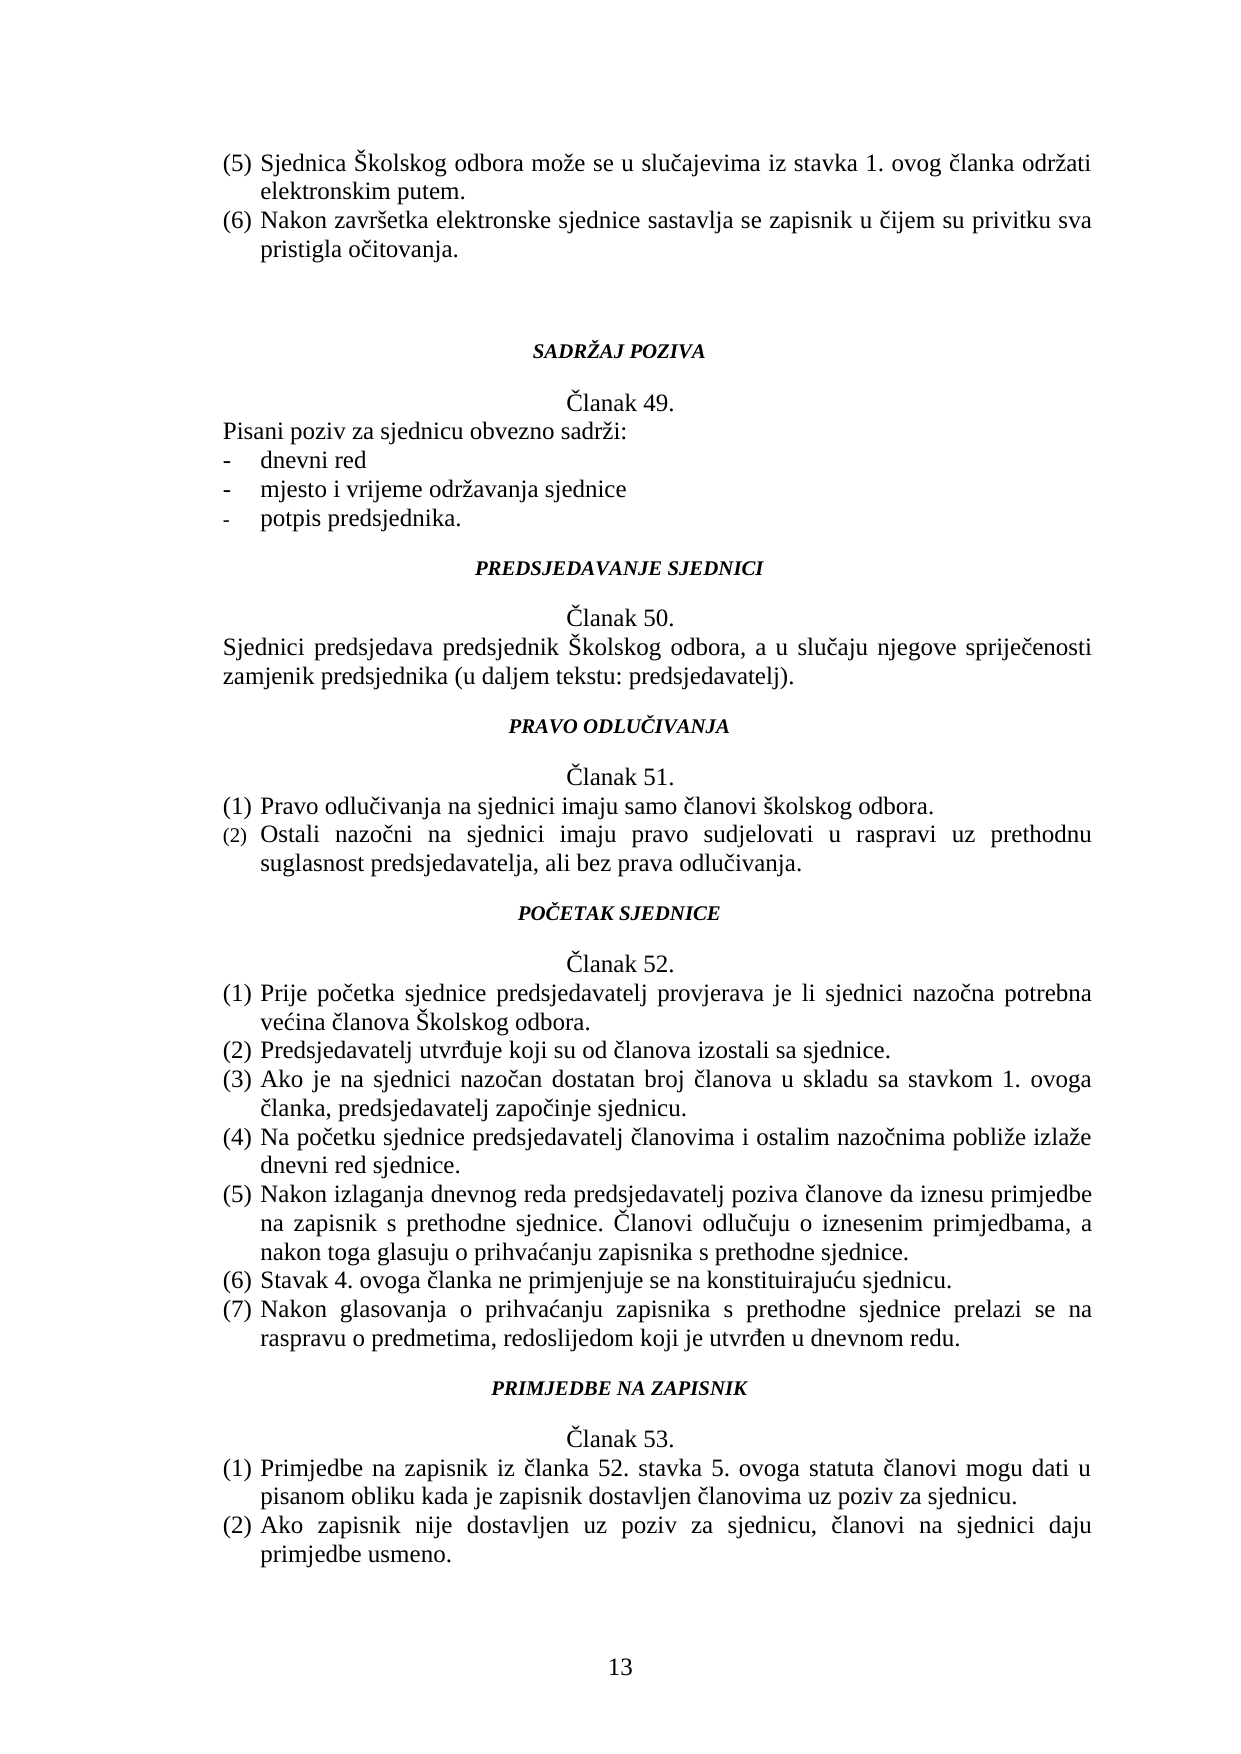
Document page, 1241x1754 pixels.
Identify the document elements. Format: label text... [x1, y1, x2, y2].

text PRIMJEDBE NA ZAPISNIK [148, 1376, 1093, 1400]
list Prije početka sjednice predsjedavatelj provjerava je li sjednici nazočna potrebna većina članova Školskog odbora. [223, 978, 1093, 1035]
text Članak 50. [148, 603, 1093, 632]
list Predsjedavatelj utvrđuje koji su od članova izostali sa sjednice. [223, 1035, 1093, 1064]
list Sjednica Školskog odbora može se u slučajevima iz stavka 1. ovog članka održati elektronskim putem. [223, 148, 1093, 205]
list Nakon glasovanja o prihvaćanju zapisnika s prethodne sjednice prelazi se na raspravu o predmetima, redoslijedom koji je utvrđen u dnevnom redu. [223, 1294, 1093, 1352]
text Članak 49. [148, 388, 1093, 416]
list Nakon završetka elektronske sjednice sastavlja se zapisnik u čijem su privitku sva pristigla očitovanja. [223, 205, 1093, 263]
text Sjednici predsjedava predsjednik Školskog odbora, a u slučaju njegove spriječenosti zamjenik predsjednika (u daljem tekstu: predsjedavatelj). [223, 632, 1093, 690]
text PRAVO ODLUČIVANJA [148, 714, 1093, 738]
list potpis predsjednika. [223, 503, 1093, 531]
text POČETAK SJEDNICE [148, 901, 1093, 925]
list Ostali nazočni na sjednici imaju pravo sudjelovati u raspravi uz prethodnu suglasnost predsjedavatelja, ali bez prava odlučivanja. [223, 819, 1093, 877]
list Nakon izlaganja dnevnog reda predsjedavatelj poziva članove da iznesu primjedbe na zapisnik s prethodne sjednice. Članovi odlučuju o iznesenim primjedbama, a nakon toga glasuju o prihvaćanju zapisnika s prethodne sjednice. [223, 1179, 1093, 1265]
list Na početku sjednice predsjedavatelj članovima i ostalim nazočnima pobliže izlaže dnevni red sjednice. [223, 1122, 1093, 1179]
list mjesto i vrijeme održavanja sjednice [223, 474, 1093, 503]
text Članak 51. [148, 762, 1093, 791]
list Ako zapisnik nije dostavljen uz poziv za sjednicu, članovi na sjednici daju primjedbe usmeno. [223, 1510, 1093, 1568]
text Pisani poziv za sjednicu obvezno sadrži: [148, 416, 1093, 445]
list Stavak 4. ovoga članka ne primjenjuje se na konstituirajuću sjednicu. [223, 1265, 1093, 1294]
text PREDSJEDAVANJE SJEDNICI [148, 555, 1093, 579]
list Pravo odlučivanja na sjednici imaju samo članovi školskog odbora. [223, 791, 1093, 819]
list Primjedbe na zapisnik iz članka 52. stavka 5. ovoga statuta članovi mogu dati u pisanom obliku kada je zapisnik dostavljen članovima uz poziv za sjednicu. [223, 1453, 1093, 1510]
text Članak 53. [148, 1424, 1093, 1453]
list dnevni red [223, 445, 1093, 474]
text Članak 52. [148, 949, 1093, 978]
list Ako je na sjednici nazočan dostatan broj članova u skladu sa stavkom 1. ovoga članka, predsjedavatelj započinje sjednicu. [223, 1064, 1093, 1122]
text SADRŽAJ POZIVA [148, 339, 1093, 363]
